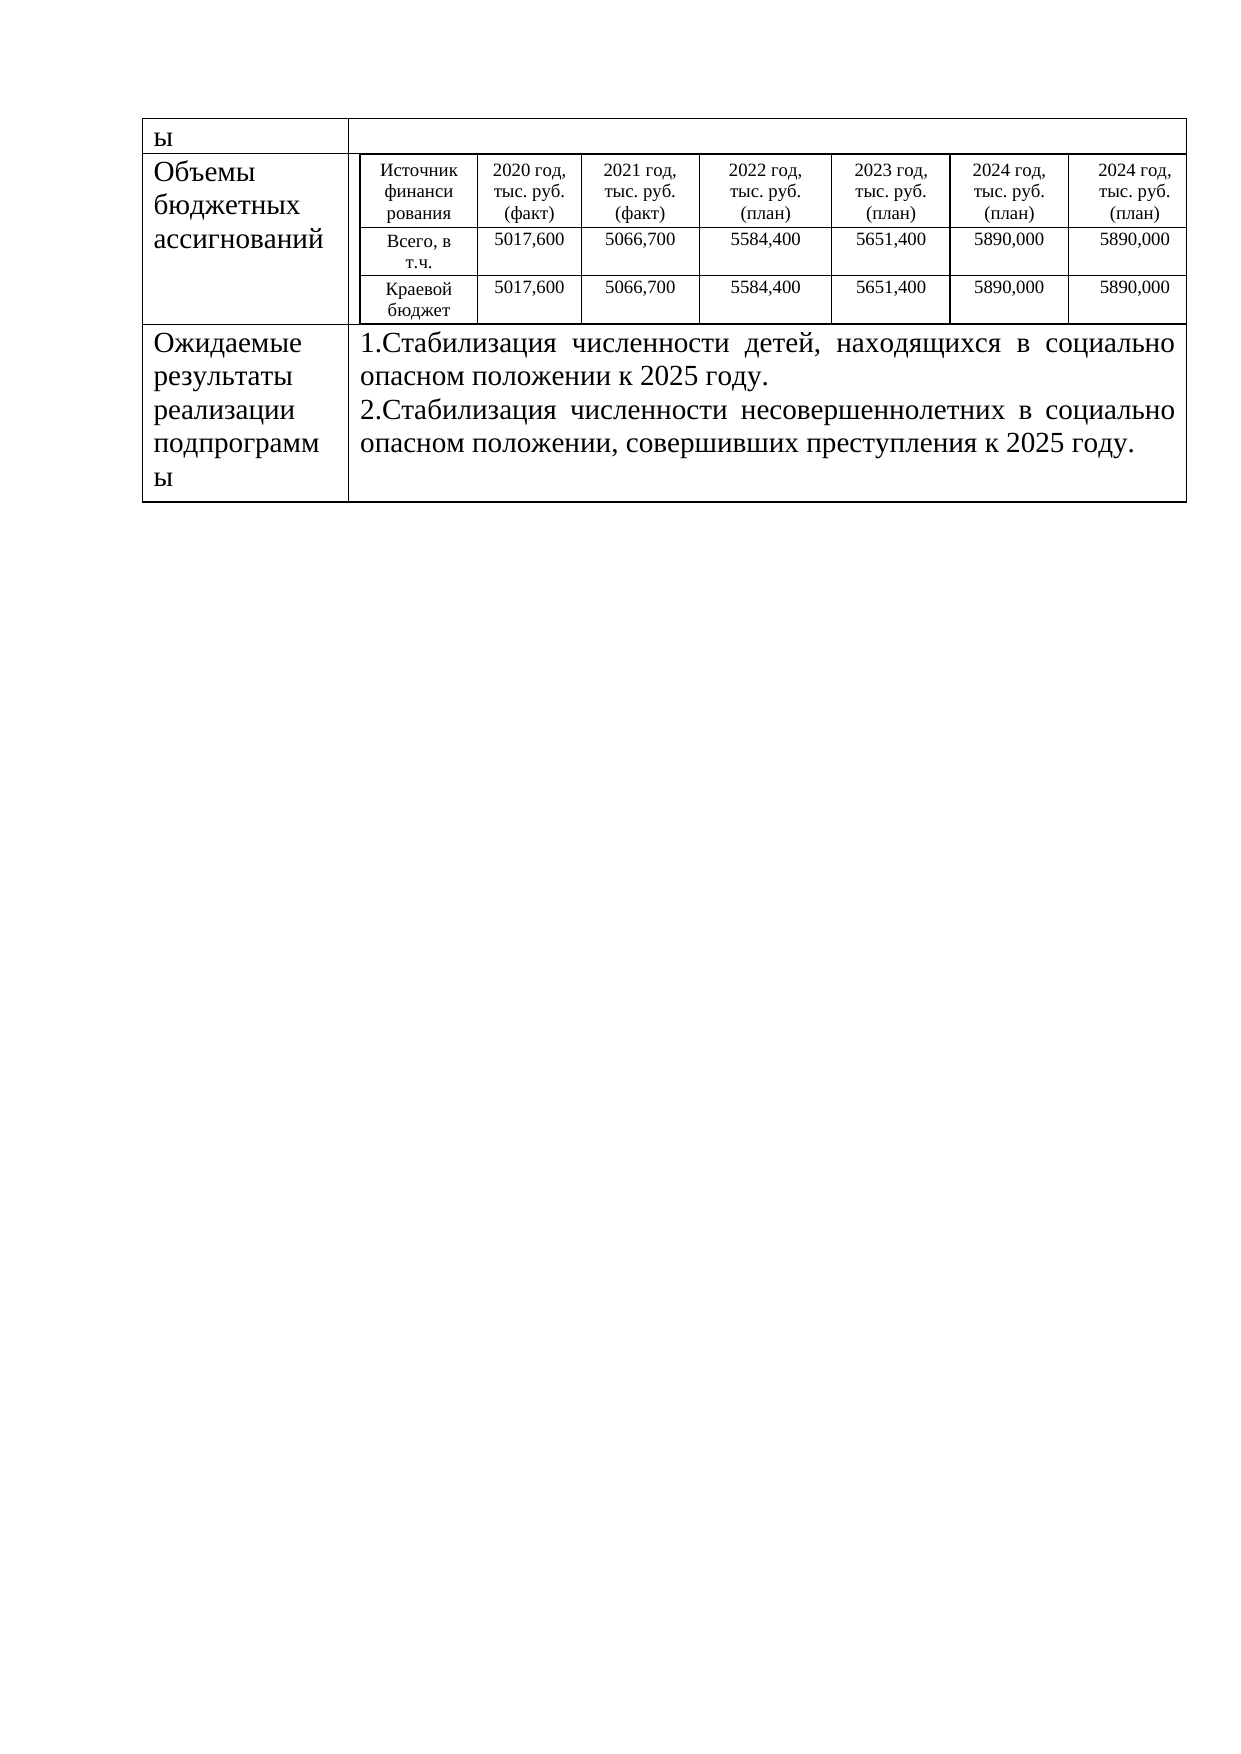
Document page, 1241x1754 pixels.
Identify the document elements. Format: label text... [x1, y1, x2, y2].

table_cell [349, 154, 359, 324]
table_cell [478, 155, 581, 227]
table_cell Ожидаемые результаты реализации подпрограммы [143, 325, 348, 501]
table_cell [832, 228, 949, 275]
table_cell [349, 119, 1186, 153]
table_cell [582, 228, 699, 275]
table_cell [1069, 228, 1186, 275]
table_cell [951, 228, 1068, 275]
table_cell [582, 276, 699, 323]
table_cell [832, 155, 949, 227]
table_cell [1069, 276, 1186, 323]
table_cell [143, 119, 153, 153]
table_cell [361, 155, 477, 227]
table_cell [361, 228, 477, 275]
table_cell [951, 155, 1068, 227]
table_cell Объемы бюджетных ассигнований [143, 154, 348, 324]
table_cell [478, 228, 581, 275]
table_cell 1.Стабилизация численности детей, находящихся в социально опасном положении к 2025 году. 2.Стабилизация численности несовершеннолетних в социально опасном положении, совершивших преступления к 2025 году. [349, 325, 1186, 501]
table_cell [700, 276, 831, 323]
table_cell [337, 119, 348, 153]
table_cell [700, 228, 831, 275]
table_cell [361, 276, 477, 323]
table_cell [582, 155, 699, 227]
table_cell [951, 276, 1068, 323]
table_cell [478, 276, 581, 323]
table_cell [700, 155, 831, 227]
table_cell [832, 276, 949, 323]
table_cell [1069, 155, 1186, 227]
